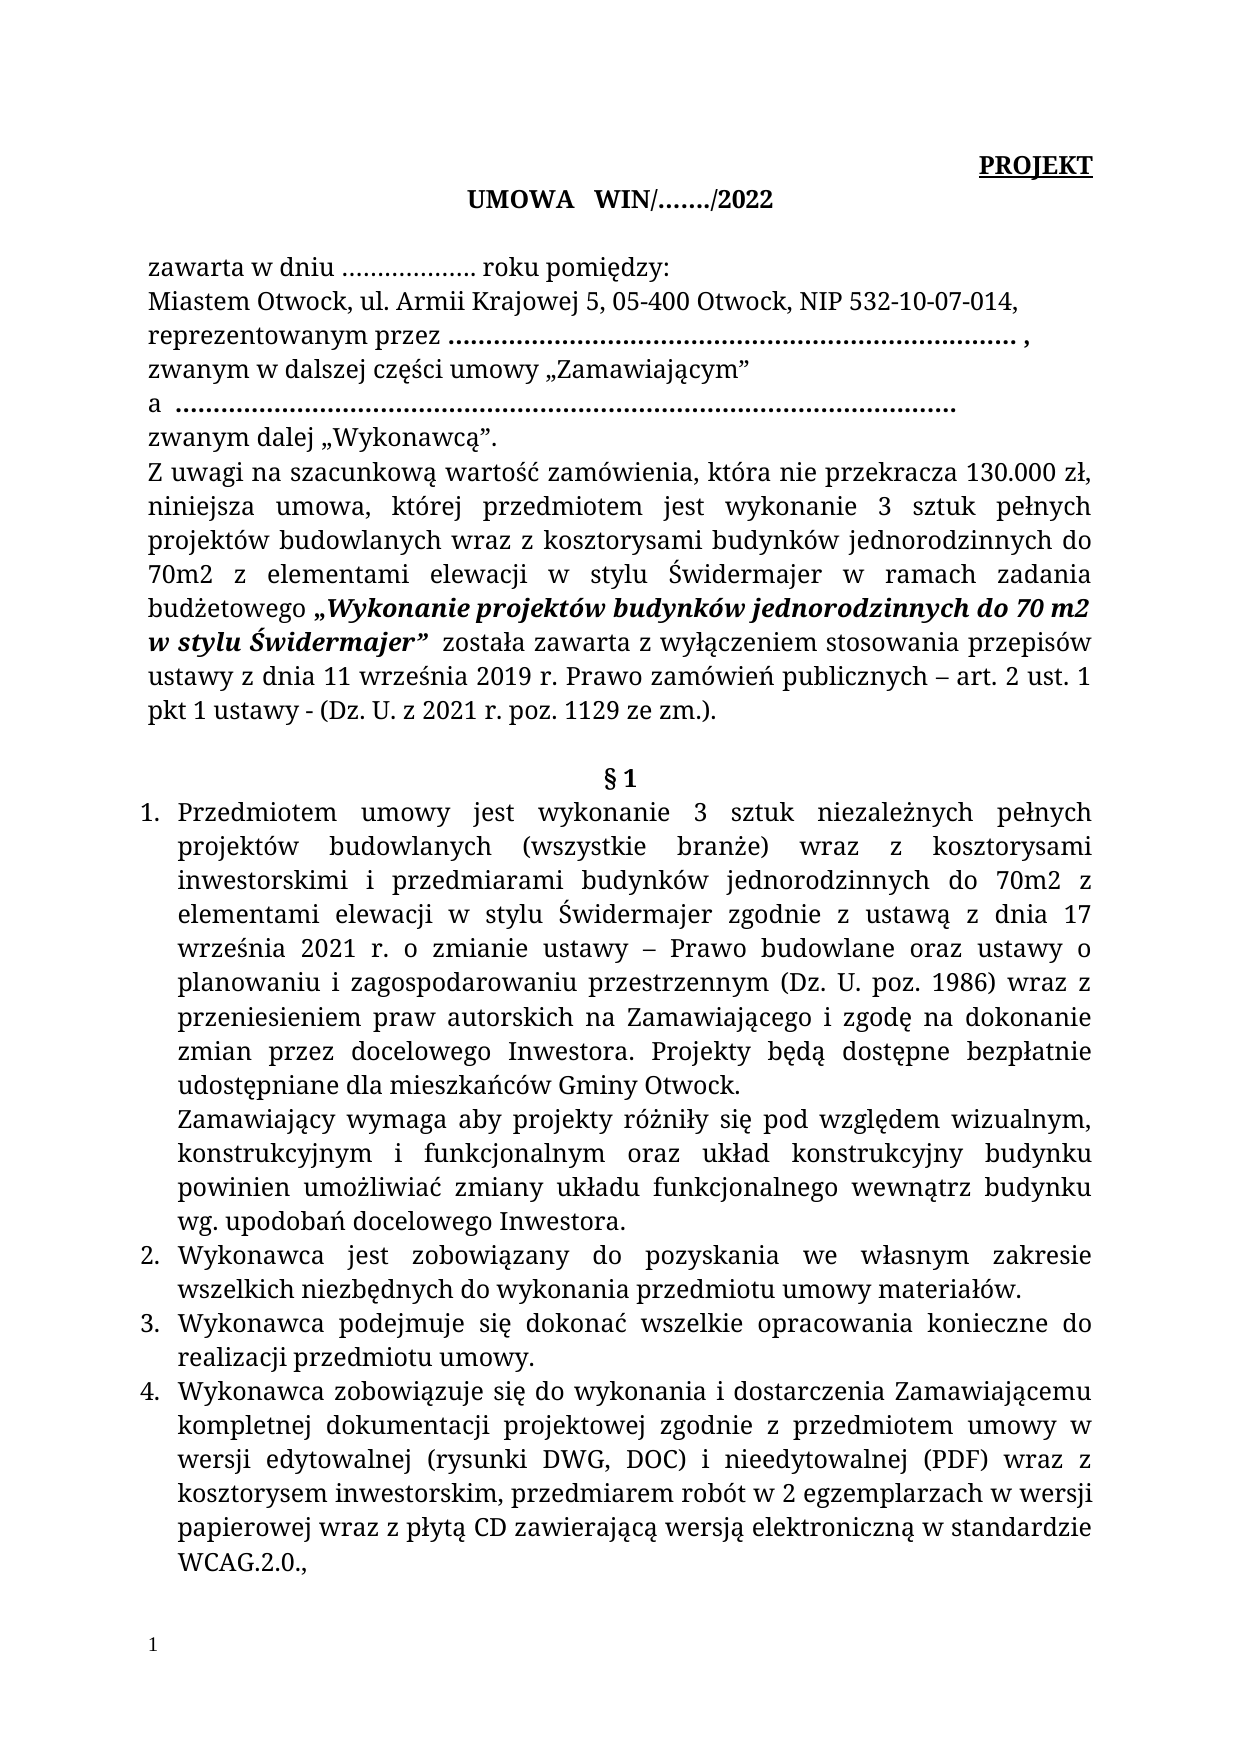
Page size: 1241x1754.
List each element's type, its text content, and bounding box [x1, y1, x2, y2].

subtitle Miastem Otwock, ul. Armii Krajowej 5, 05-400 Otwock, NIP 532-10-07-014, [148, 284, 1093, 318]
text zwanym w dalszej części umowy „Zamawiającym” [148, 352, 1093, 386]
subtitle reprezentowanym przez ………………………………………………………………… , [148, 318, 1093, 352]
list Wykonawca podejmuje się dokonać wszelkie opracowania konieczne do realizacji przedmiotu umowy. [140, 1306, 1093, 1374]
subtitle zawarta w dniu ………………. roku pomiędzy: [148, 250, 1093, 284]
text zwanym dalej „Wykonawcą”. [148, 420, 1093, 454]
title PROJEKT [148, 148, 1093, 182]
text a …………………………………………………………………………………………. [148, 386, 1093, 420]
title UMOWA WIN/……./2022 [148, 182, 1093, 216]
list Wykonawca jest zobowiązany do pozyskania we własnym zakresie wszelkich niezbędnych do wykonania przedmiotu umowy materiałów. [140, 1238, 1093, 1306]
list Wykonawca zobowiązuje się do wykonania i dostarczenia Zamawiającemu kompletnej dokumentacji projektowej zgodnie z przedmiotem umowy w wersji edytowalnej (rysunki DWG, DOC) i nieedytowalnej (PDF) wraz z kosztorysem inwestorskim, przedmiarem robót w 2 egzemplarzach w wersji papierowej wraz z płytą CD zawierającą wersją elektroniczną w standardzie WCAG.2.0., [140, 1374, 1093, 1578]
list Przedmiotem umowy jest wykonanie 3 sztuk niezależnych pełnych projektów budowlanych (wszystkie branże) wraz z kosztorysami inwestorskimi i przedmiarami budynków jednorodzinnych do 70m2 z elementami elewacji w stylu Świdermajer zgodnie z ustawą z dnia 17 września 2021 r. o zmianie ustawy – Prawo budowlane oraz ustawy o planowaniu i zagospodarowaniu przestrzennym (Dz. U. poz. 1986) wraz z przeniesieniem praw autorskich na Zamawiającego i zgodę na dokonanie zmian przez docelowego Inwestora. Projekty będą dostępne bezpłatnie udostępniane dla mieszkańców Gminy Otwock. [140, 795, 1093, 1101]
text Zamawiający wymaga aby projekty różniły się pod względem wizualnym, konstrukcyjnym i funkcjonalnym oraz układ konstrukcyjny budynku powinien umożliwiać zmiany układu funkcjonalnego wewnątrz budynku wg. upodobań docelowego Inwestora. [177, 1101, 1093, 1238]
text Z uwagi na szacunkową wartość zamówienia, która nie przekracza 130.000 zł, niniejsza umowa, której przedmiotem jest wykonanie 3 sztuk pełnych projektów budowlanych wraz z kosztorysami budynków jednorodzinnych do 70m2 z elementami elewacji w stylu Świdermajer w ramach zadania budżetowego „Wykonanie projektów budynków jednorodzinnych do 70 m2 w stylu Świdermajer” została zawarta z wyłączeniem stosowania przepisów ustawy z dnia 11 września 2019 r. Prawo zamówień publicznych – art. 2 ust. 1 pkt 1 ustawy - (Dz. U. z 2021 r. poz. 1129 ze zm.). [148, 454, 1093, 727]
text § 1 [148, 761, 1093, 795]
